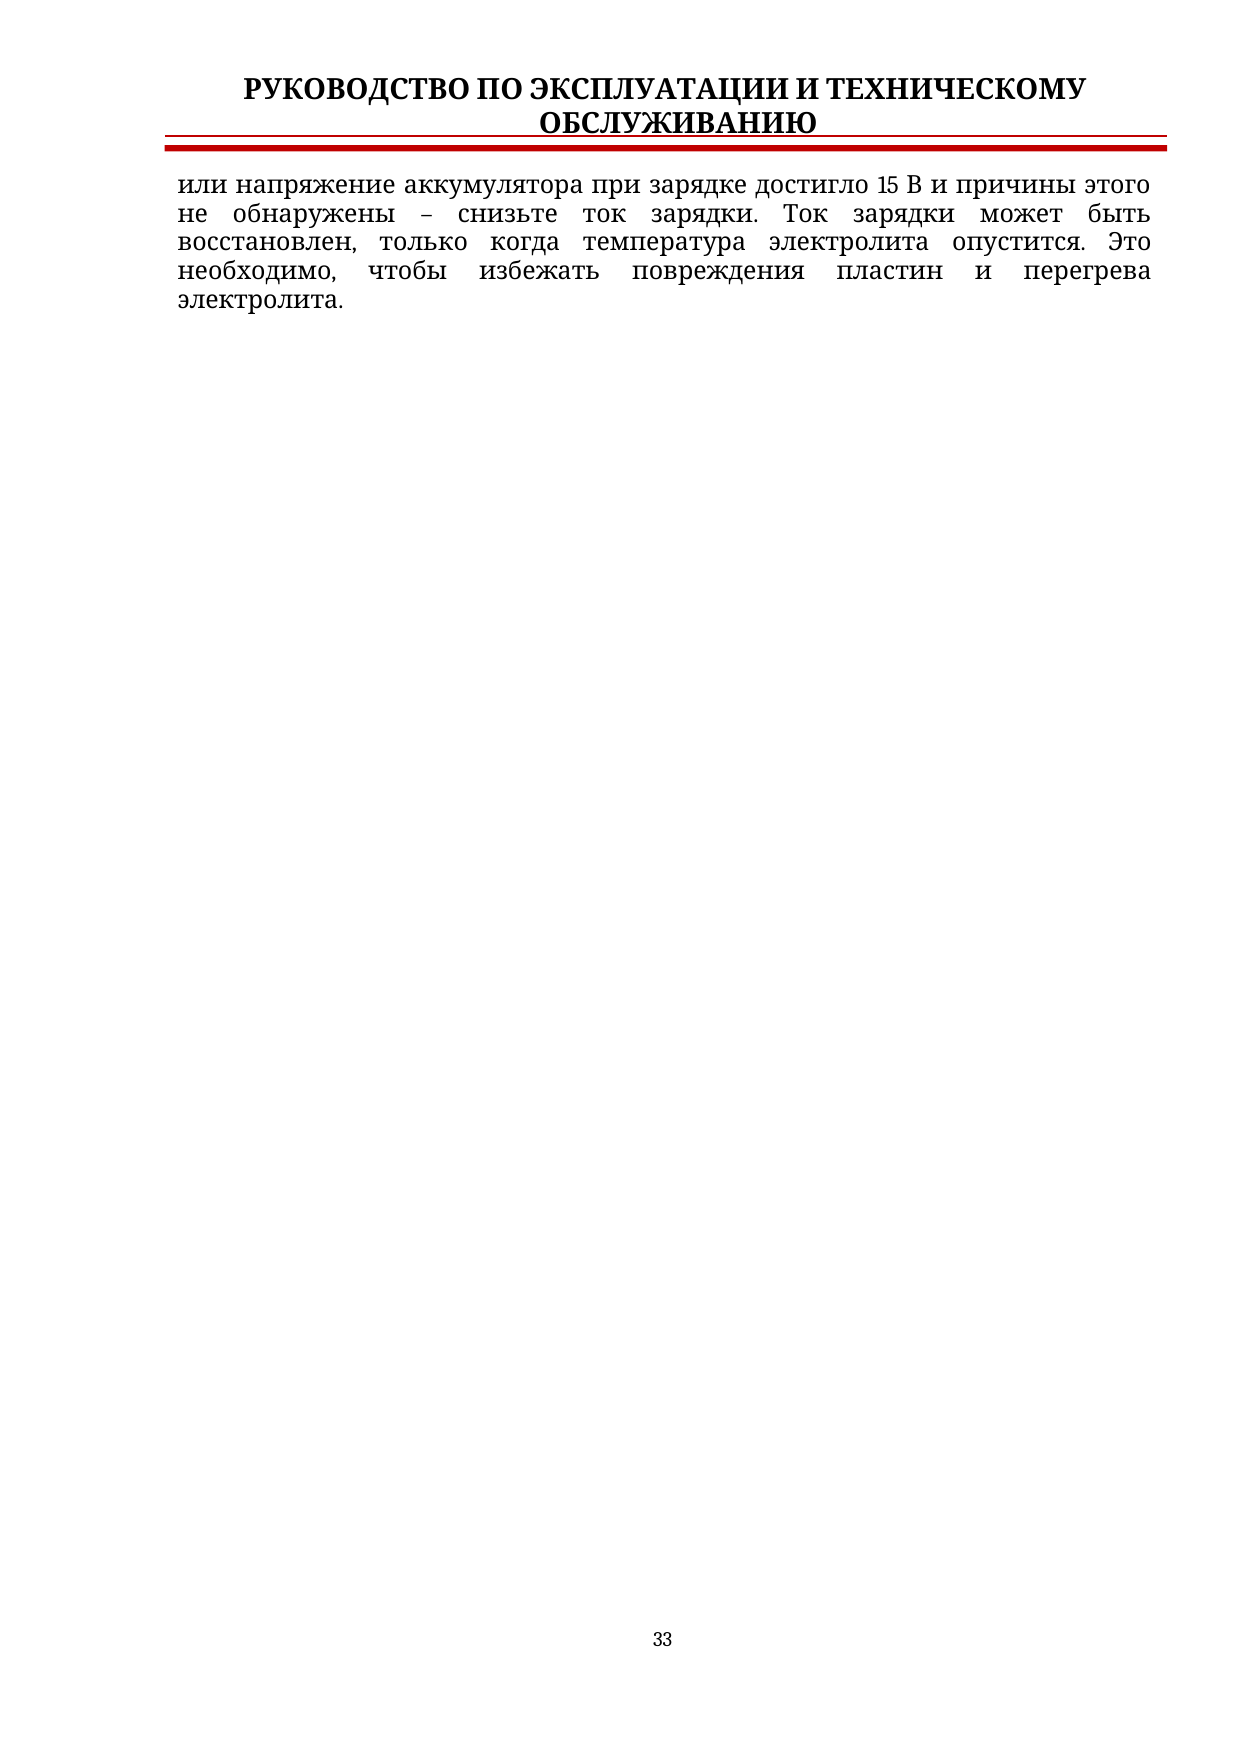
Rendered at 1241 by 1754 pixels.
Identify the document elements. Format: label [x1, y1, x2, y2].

text [177, 171, 1152, 314]
